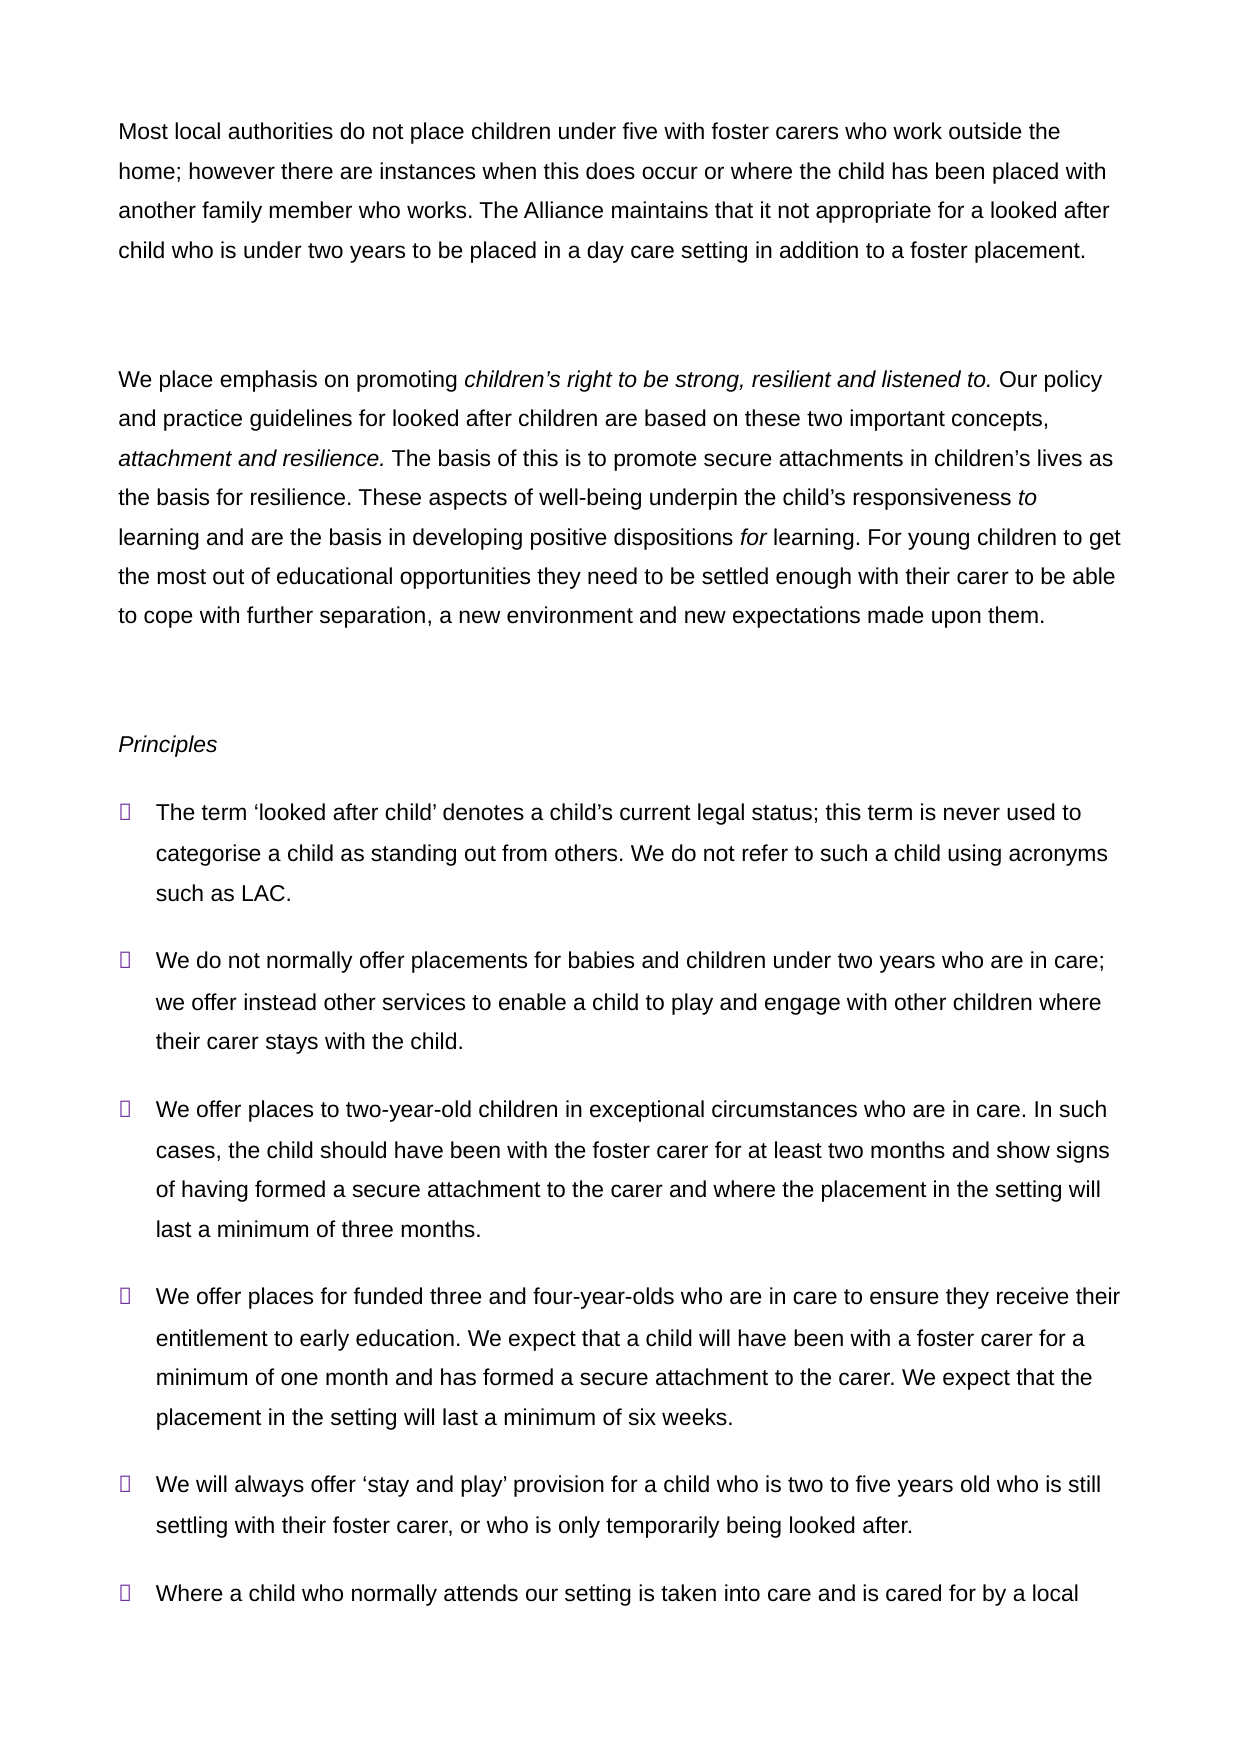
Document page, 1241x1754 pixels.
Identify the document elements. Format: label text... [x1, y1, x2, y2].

text  The term ‘looked after child’ denotes a child’s current legal status; this term is never used to categorise a child as standing out from others. We do not refer to such a child using acronyms such as LAC. [118, 796, 1122, 906]
text  We offer places for funded three and four-year-olds who are in care to ensure they receive their entitlement to early education. We expect that a child will have been with a foster carer for a minimum of one month and has formed a secure attachment to the carer. We expect that the placement in the setting will last a minimum of six weeks. [118, 1280, 1122, 1430]
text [118, 1577, 1122, 1608]
text Most local authorities do not place children under five with foster carers who work outside the home; however there are instances when this does occur or where the child has been placed with another family member who works. The Alliance maintains that it not appropriate for a looked after child who is under two years to be placed in a day care setting in addition to a foster placement. [118, 118, 1122, 263]
text We place emphasis on promoting children’s right to be strong, resilient and listened to. Our policy and practice guidelines for looked after children are based on these two important concepts, attachment and resilience. The basis of this is to promote secure attachments in children’s lives as the basis for resilience. These aspects of well-being underpin the child’s responsiveness to learning and are the basis in developing positive dispositions for learning. For young children to get the most out of educational opportunities they need to be settled enough with their carer to be able to cope with further separation, a new environment and new expectations made upon them. [118, 366, 1122, 629]
text  We do not normally offer placements for babies and children under two years who are in care; we offer instead other services to enable a child to play and engage with other children where their carer stays with the child. [118, 944, 1122, 1054]
text  We offer places to two-year-old children in exceptional circumstances who are in care. In such cases, the child should have been with the foster carer for at least two months and show signs of having formed a secure attachment to the carer and where the placement in the setting will last a minimum of three months. [118, 1092, 1122, 1242]
text  We will always offer ‘stay and play’ provision for a child who is two to five years old who is still settling with their foster carer, or who is only temporarily being looked after. [118, 1468, 1122, 1539]
text Principles [118, 731, 1122, 758]
